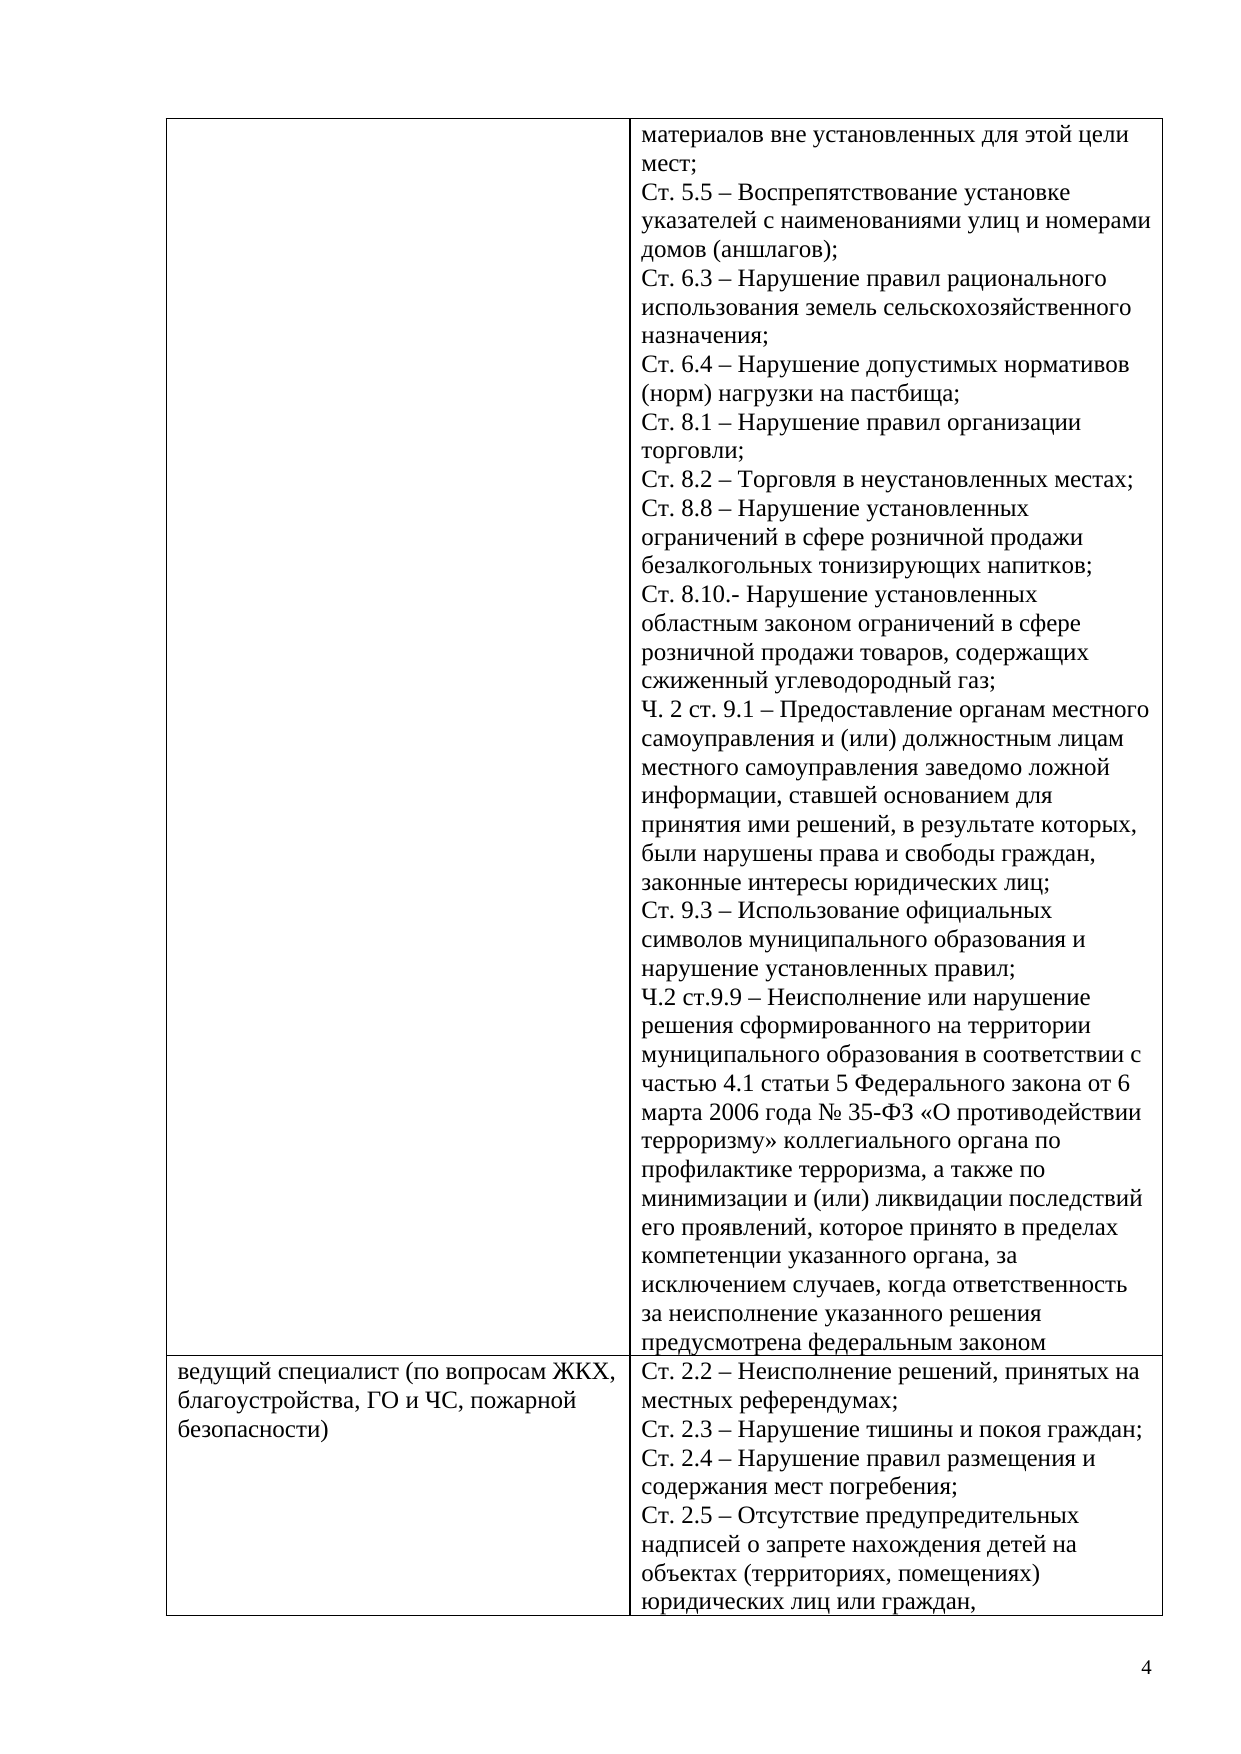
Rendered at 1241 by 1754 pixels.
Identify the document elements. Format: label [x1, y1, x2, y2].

table_cell [167, 119, 629, 1355]
table_cell [167, 1356, 629, 1615]
table_cell [631, 119, 1162, 1355]
table_cell [631, 1356, 1162, 1615]
